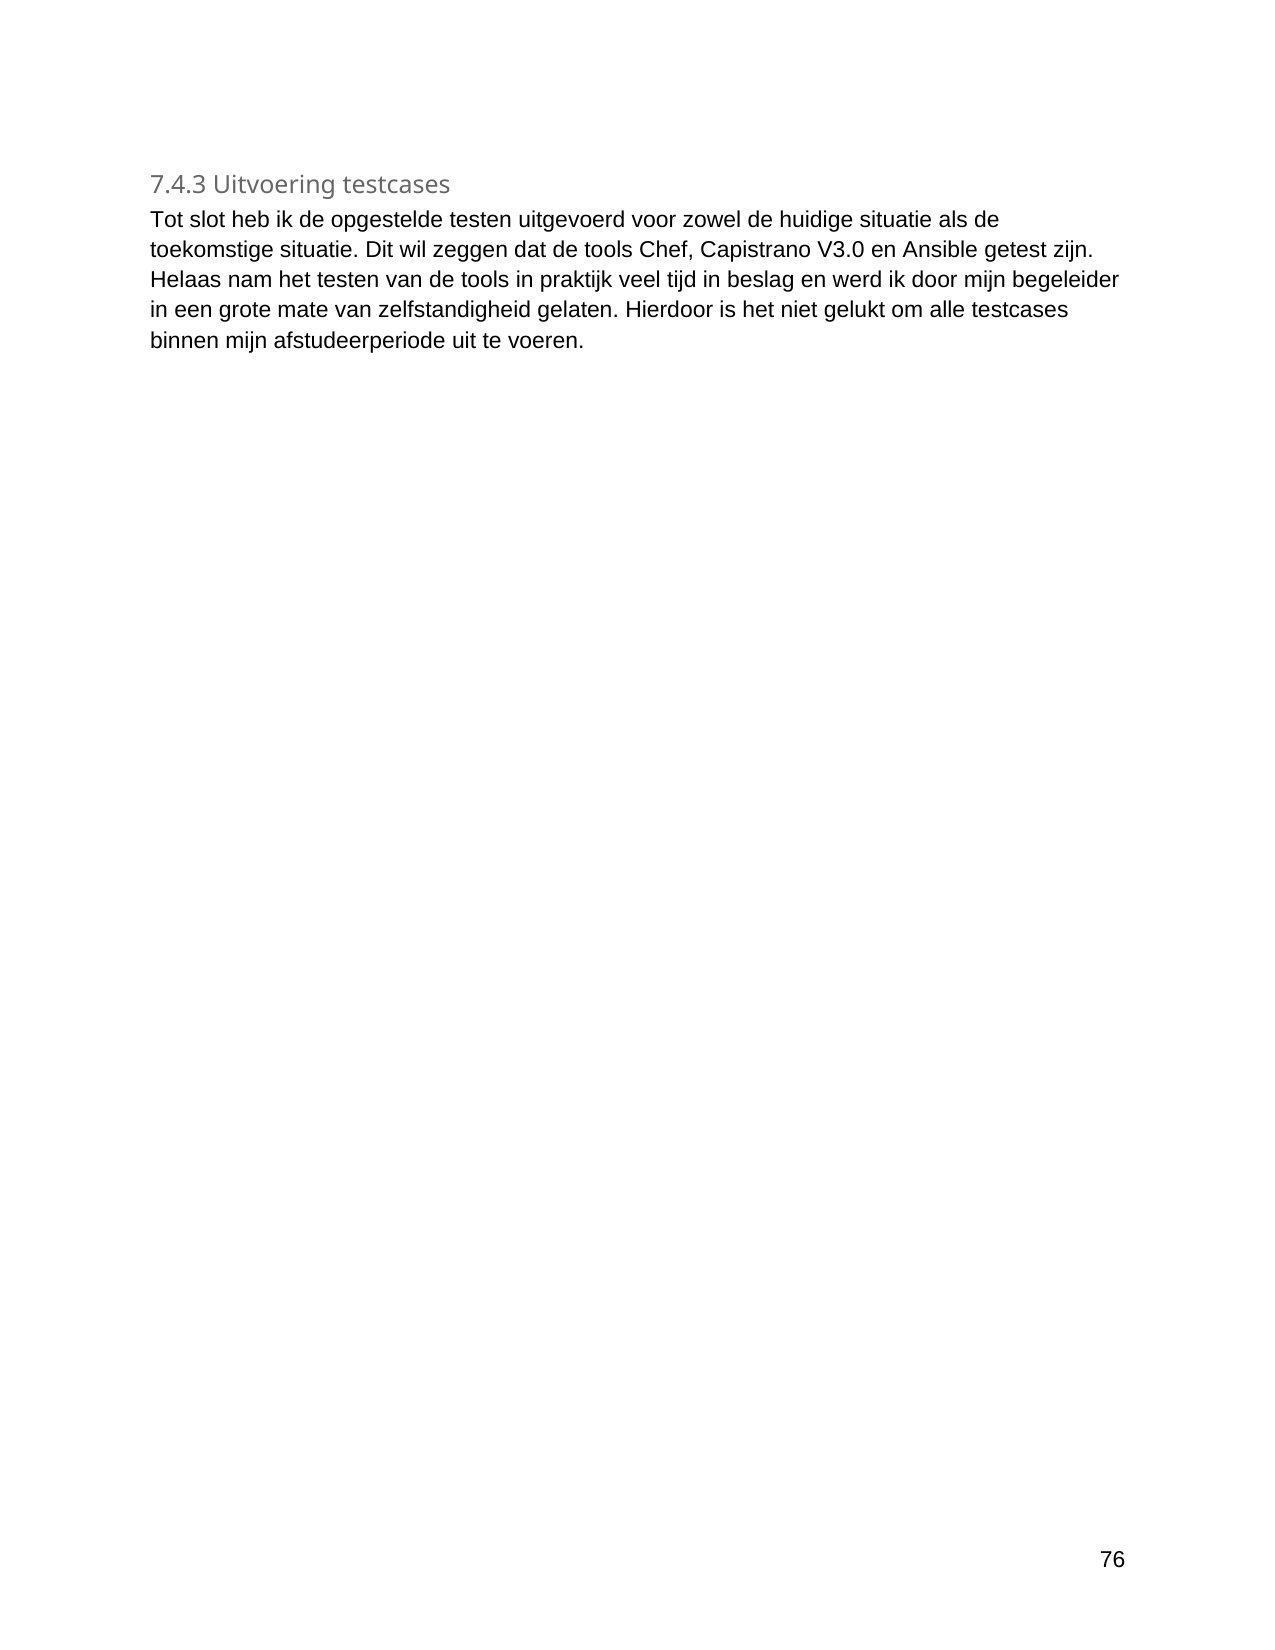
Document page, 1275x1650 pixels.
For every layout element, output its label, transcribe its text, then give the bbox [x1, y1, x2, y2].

text Tot slot heb ik de opgestelde testen uitgevoerd voor zowel de huidige situatie als de toekomstige situatie. Dit wil zeggen dat de tools Chef, Capistrano V3.0 en Ansible getest zijn. Helaas nam het testen van de tools in praktijk veel tijd in beslag en werd ik door mijn begeleider in een grote mate van zelfstandigheid gelaten. Hierdoor is het niet gelukt om alle testcases binnen mijn afstudeerperiode uit te voeren. [150, 206, 1125, 353]
subtitle 7.4.3 Uitvoering testcases [150, 167, 1125, 201]
